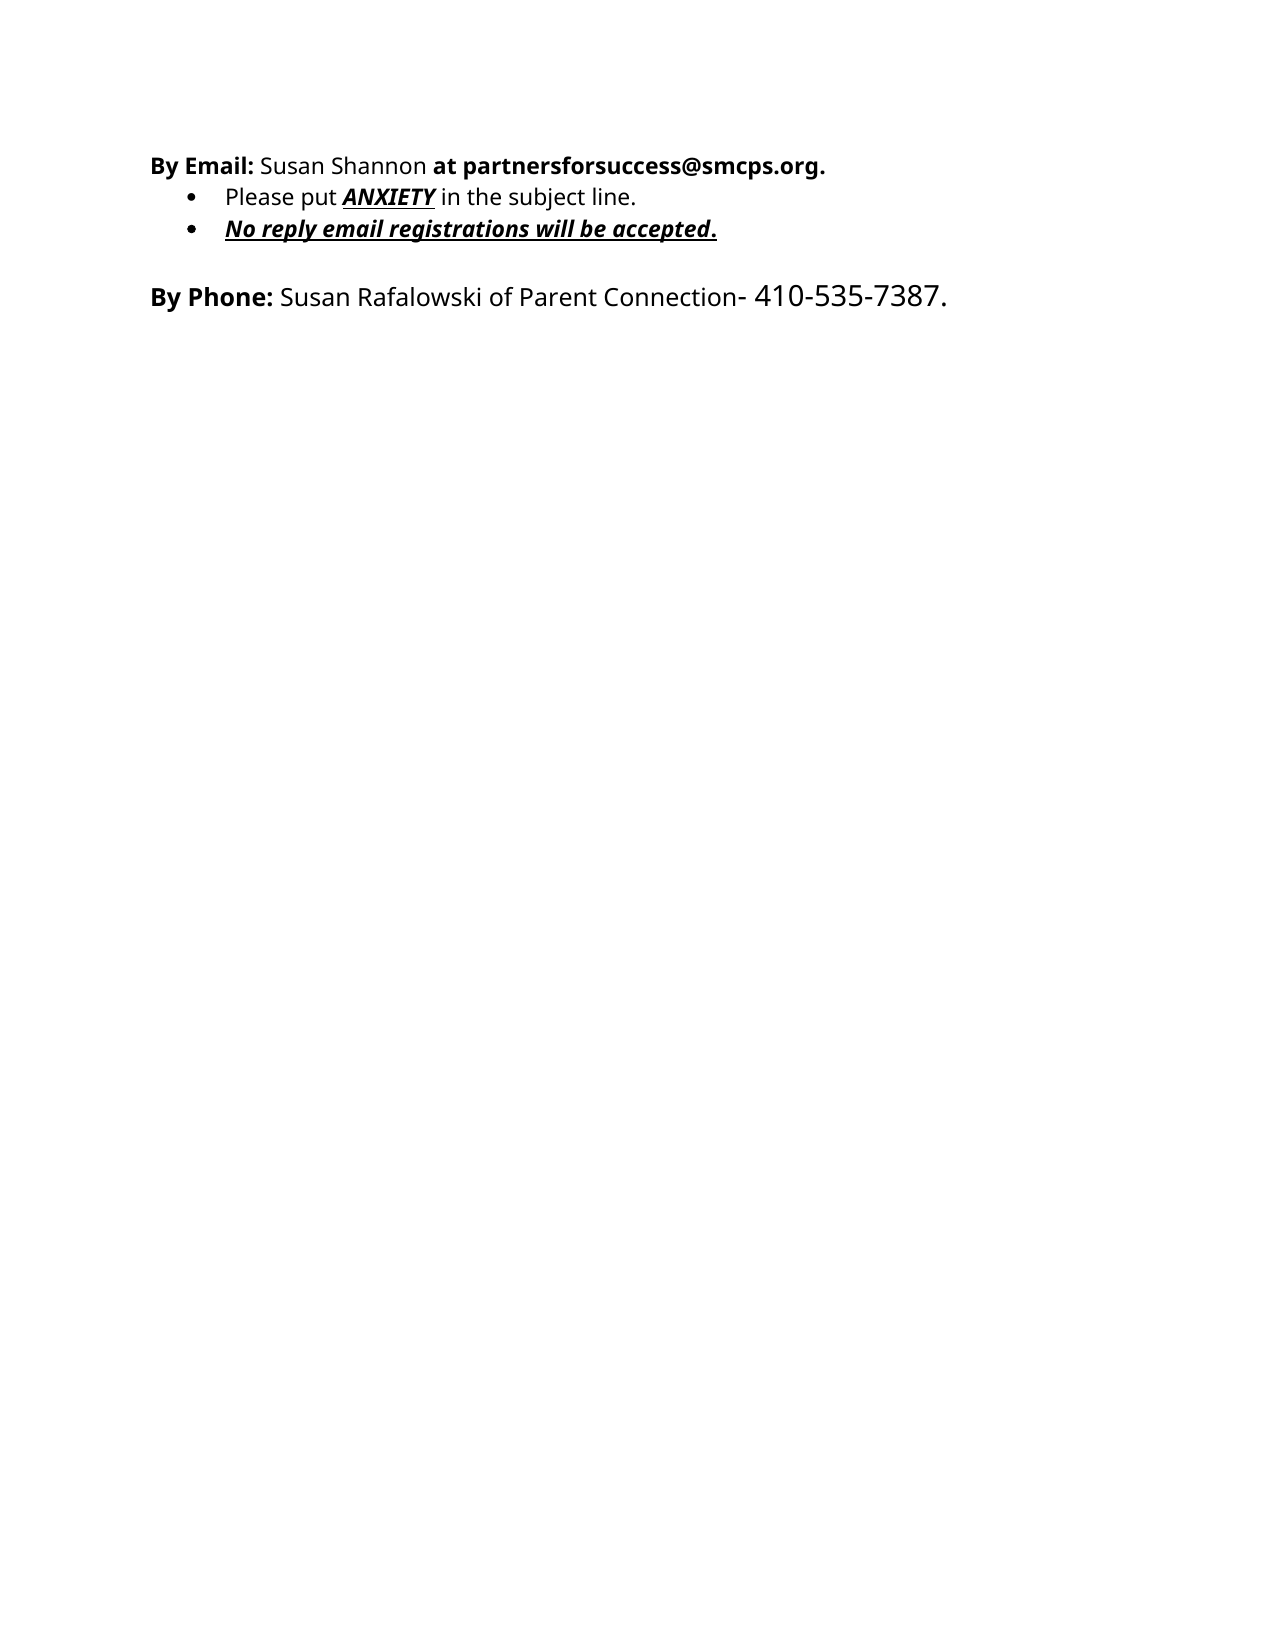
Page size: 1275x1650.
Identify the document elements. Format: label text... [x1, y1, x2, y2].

text By Phone: Susan Rafalowski of Parent Connection- 410-535-7387. [150, 275, 1125, 315]
list Please put ANXIETY in the subject line. [187, 181, 1125, 212]
text By Email: Susan Shannon at partnersforsuccess@smcps.org. [150, 150, 1125, 181]
list No reply email registrations will be accepted. [187, 212, 1125, 244]
